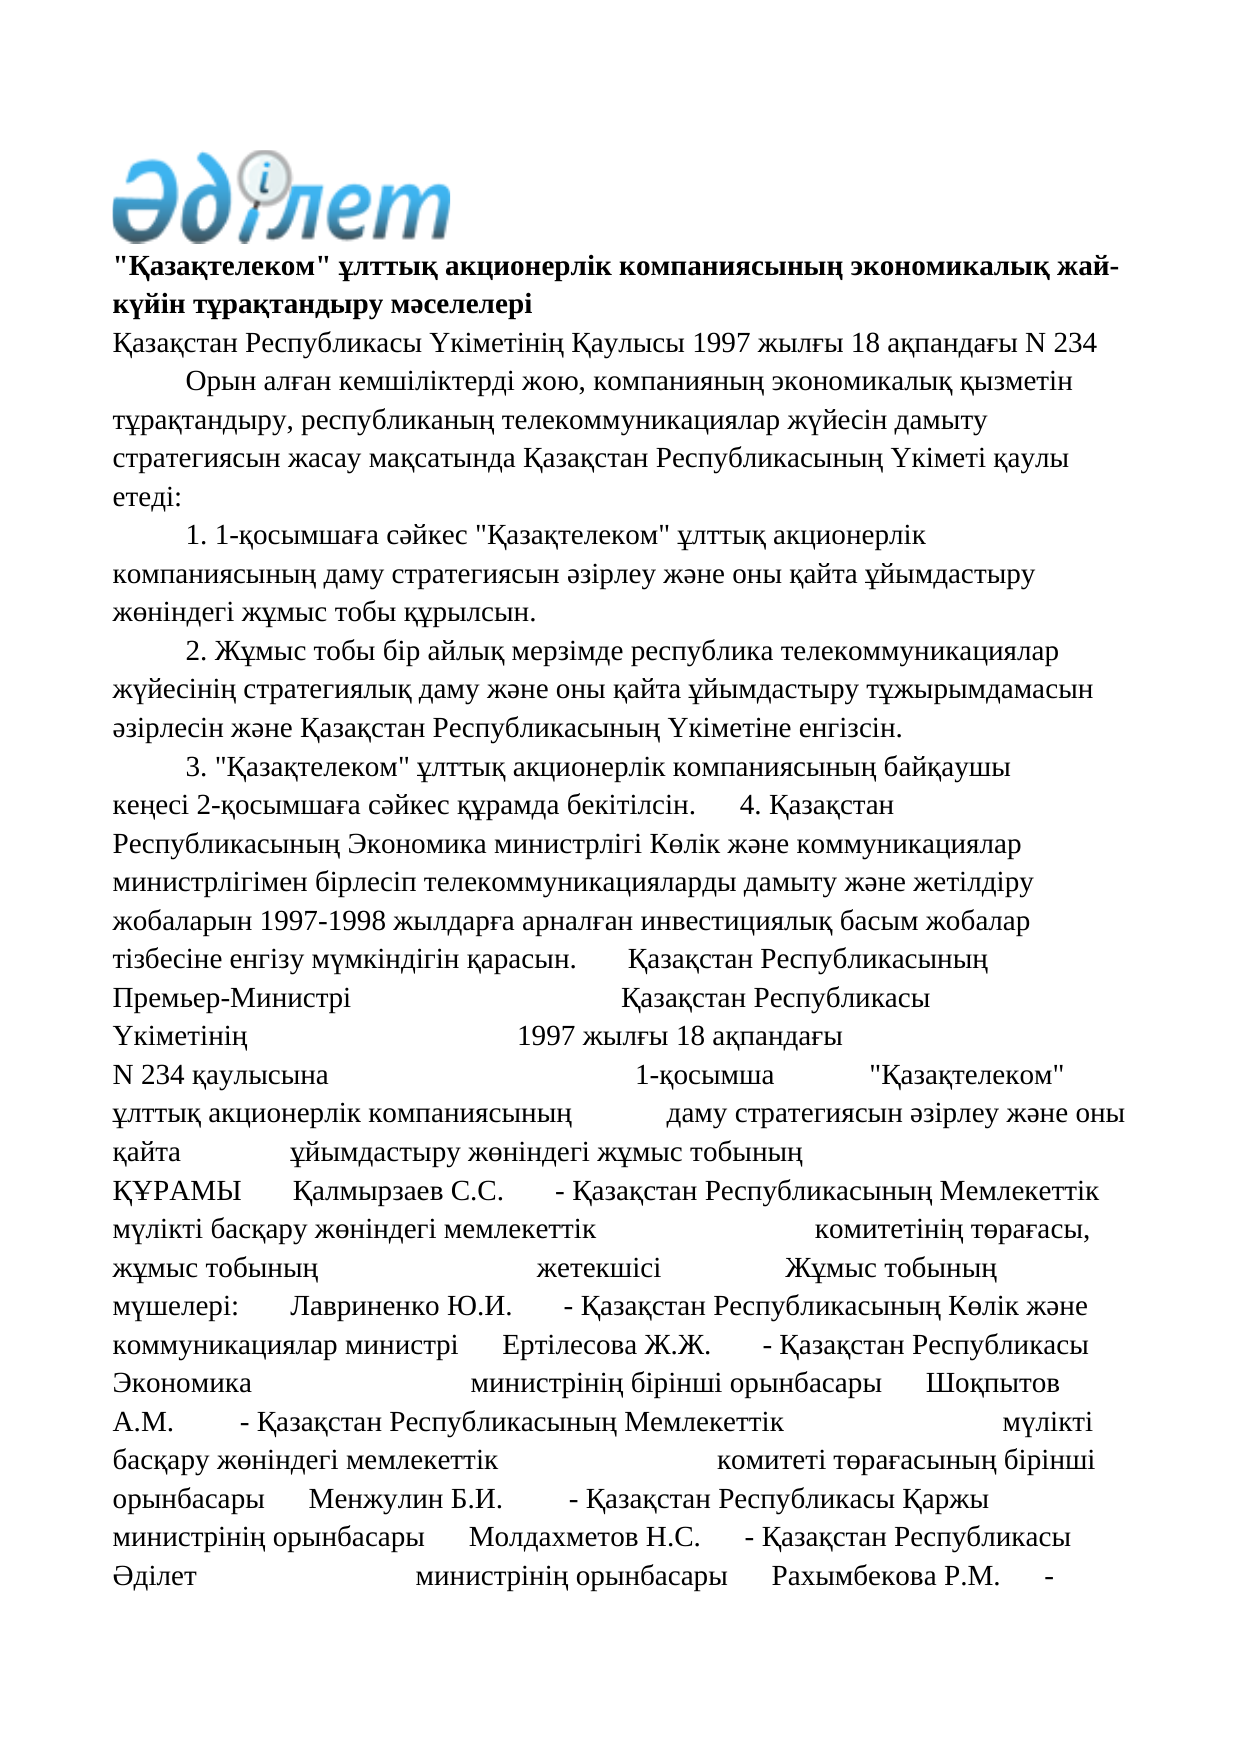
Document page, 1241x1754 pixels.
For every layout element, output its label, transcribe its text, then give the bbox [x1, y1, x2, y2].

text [112, 787, 1128, 1592]
text Орын алған кемшiлiктердi жою, компанияның экономикалық қызметiн тұрақтандыру, республиканың телекоммуникациялар жүйесiн дамыту стратегиясын жасау мақсатында Қазақстан Республикасының Үкiметi қаулы етедi: 1. 1-қосымшаға сәйкес "Қазақтелеком" ұлттық акционерлiк компаниясының даму стратегиясын әзiрлеу және оны қайта ұйымдастыру жөнiндегi жұмыс тобы құрылсын. 2. Жұмыс тобы бiр айлық мерзiмде республика телекоммуникациялар жүйесiнiң стратегиялық даму және оны қайта ұйымдастыру тұжырымдамасын әзiрлесiн және Қазақстан Республикасының Үкiметiне енгiзсiн. 3. "Қазақтелеком" ұлттық акционерлiк компаниясының байқаушы [112, 363, 1128, 782]
picture [112, 150, 451, 244]
text Қазақстан Республикасы Үкiметiнiң Қаулысы 1997 жылғы 18 ақпандағы N 234 [112, 325, 1128, 358]
text "Қазақтелеком" ұлттық акционерлiк компаниясының экономикалық жай-күйiн тұрақтандыру мәселелерi [112, 248, 1128, 320]
